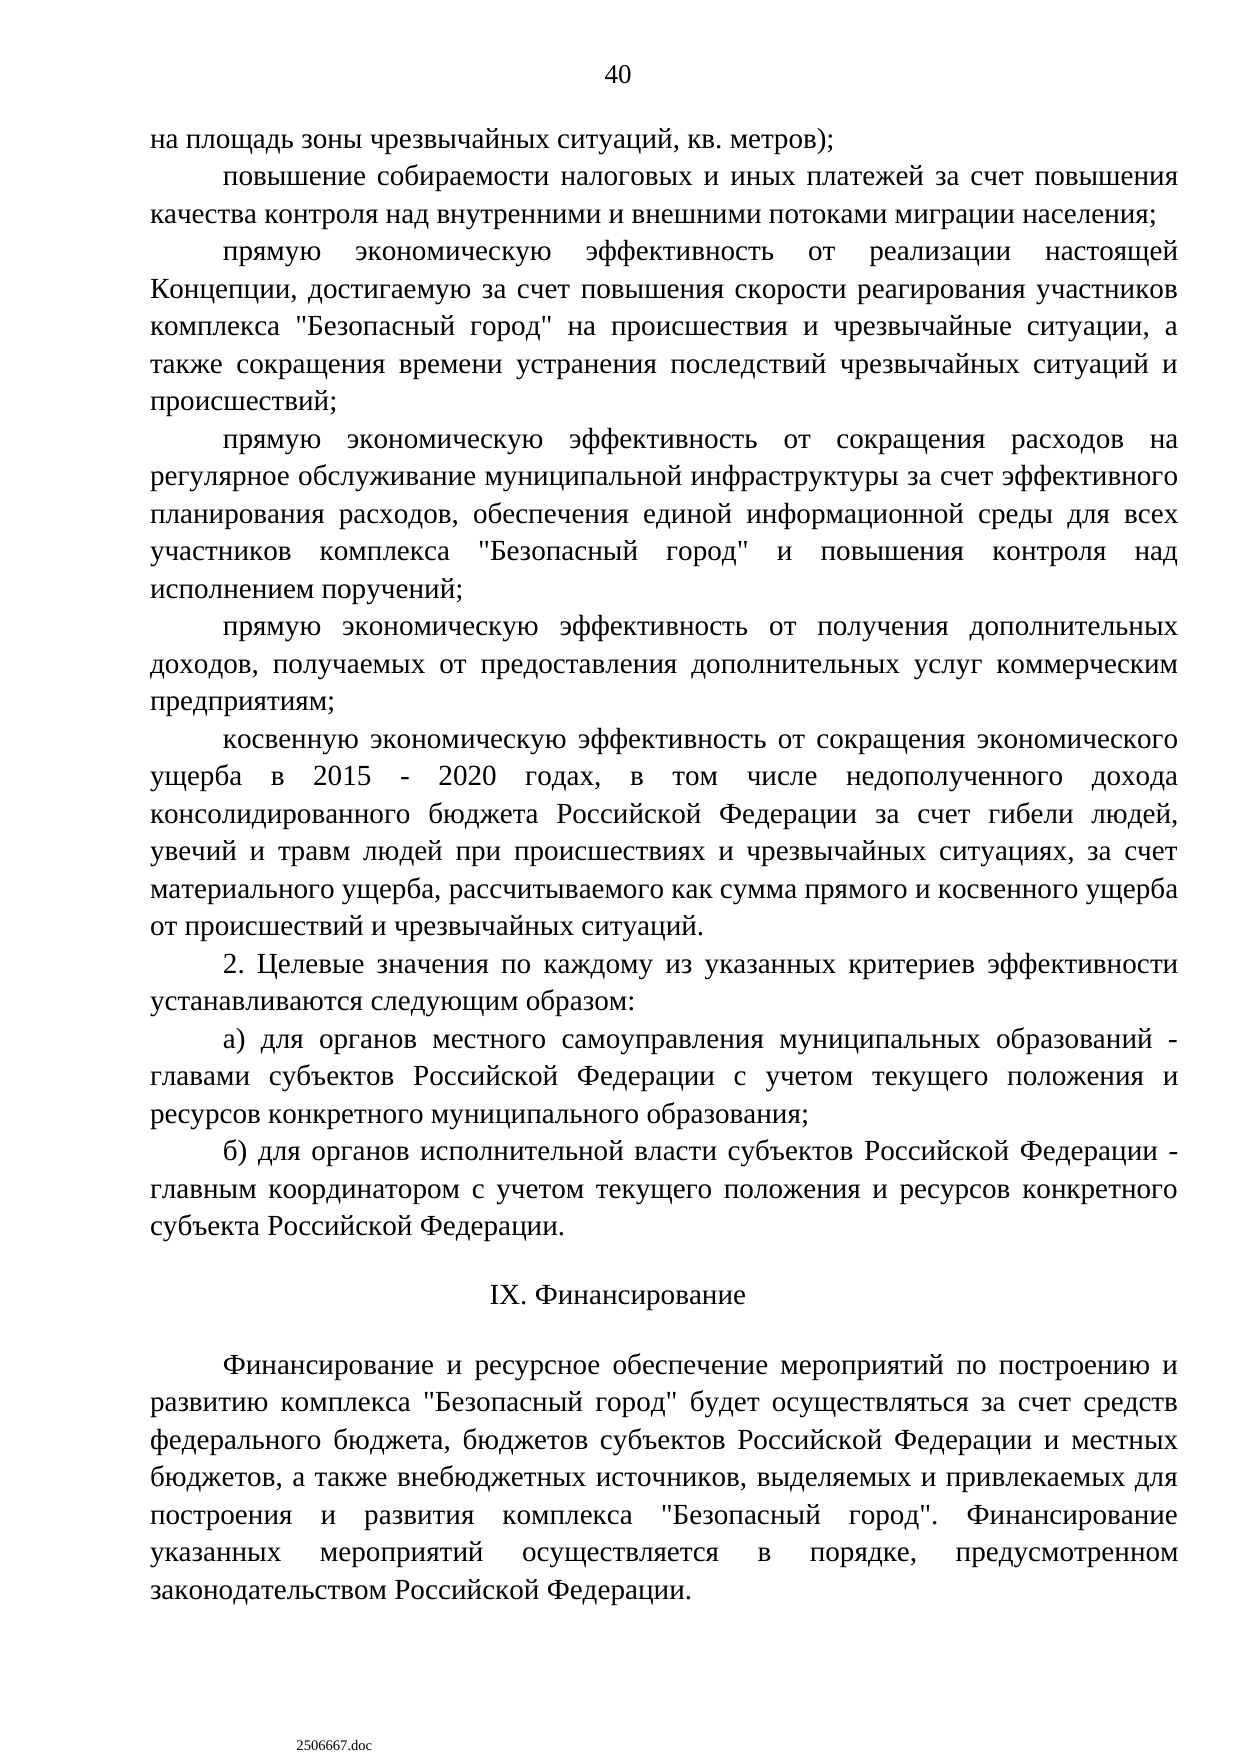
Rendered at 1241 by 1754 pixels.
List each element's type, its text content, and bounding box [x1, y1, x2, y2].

text 2. Целевые значения по каждому из указанных критериев эффективности устанавливаются следующим образом: [150, 943, 1179, 1018]
text Финансирование и ресурсное обеспечение мероприятий по построению и развитию комплекса "Безопасный город" будет осуществляться за счет средств федерального бюджета, бюджетов субъектов Российской Федерации и местных бюджетов, а также внебюджетных источников, выделяемых и привлекаемых для построения и развития комплекса "Безопасный город". Финансирование указанных мероприятий осуществляется в порядке, предусмотренном законодательством Российской Федерации. [150, 1344, 1179, 1607]
text на площадь зоны чрезвычайных ситуаций, кв. метров); [150, 118, 1181, 156]
text б) для органов исполнительной власти субъектов Российской Федерации - главным координатором с учетом текущего положения и ресурсов конкретного субъекта Российской Федерации. [150, 1131, 1179, 1243]
text повышение собираемости налоговых и иных платежей за счет повышения качества контроля над внутренними и внешними потоками миграции населения; [150, 156, 1179, 231]
text прямую экономическую эффективность от сокращения расходов на регулярное обслуживание муниципальной инфраструктуры за счет эффективного планирования расходов, обеспечения единой информационной среды для всех участников комплекса "Безопасный город" и повышения контроля над исполнением поручений; [150, 418, 1179, 606]
text прямую экономическую эффективность от получения дополнительных доходов, получаемых от предоставления дополнительных услуг коммерческим предприятиям; [150, 606, 1179, 718]
text косвенную экономическую эффективность от сокращения экономического ущерба в 2015 - 2020 годах, в том числе недополученного дохода консолидированного бюджета Российской Федерации за счет гибели людей, увечий и травм людей при происшествиях и чрезвычайных ситуациях, за счет материального ущерба, рассчитываемого как сумма прямого и косвенного ущерба от происшествий и чрезвычайных ситуаций. [150, 718, 1179, 943]
text а) для органов местного самоуправления муниципальных образований - главами субъектов Российской Федерации с учетом текущего положения и ресурсов конкретного муниципального образования; [150, 1018, 1179, 1131]
text IX. Финансирование [489, 1283, 1181, 1310]
text прямую экономическую эффективность от реализации настоящей Концепции, достигаемую за счет повышения скорости реагирования участников комплекса "Безопасный город" на происшествия и чрезвычайные ситуации, а также сокращения времени устранения последствий чрезвычайных ситуаций и происшествий; [150, 231, 1179, 418]
